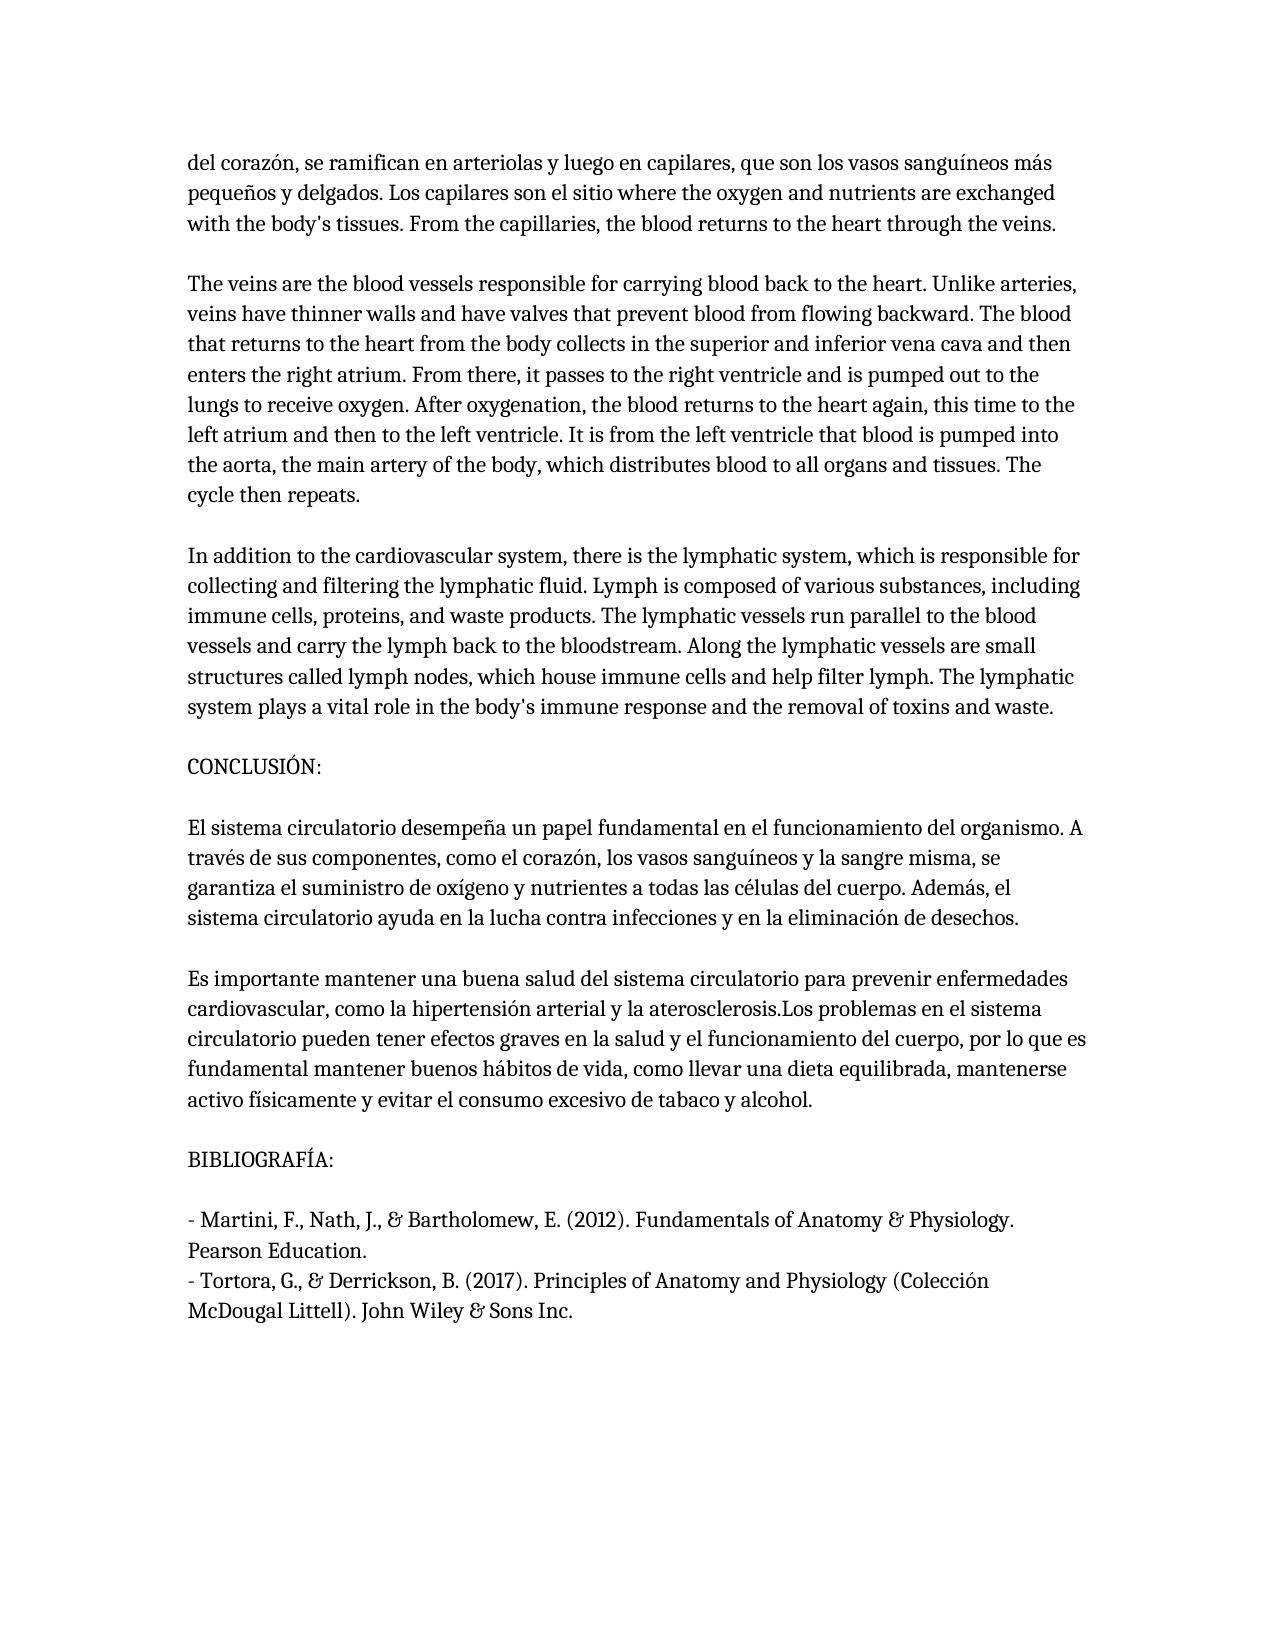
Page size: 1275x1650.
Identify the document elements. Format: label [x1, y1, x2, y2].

text [187, 150, 1087, 1324]
